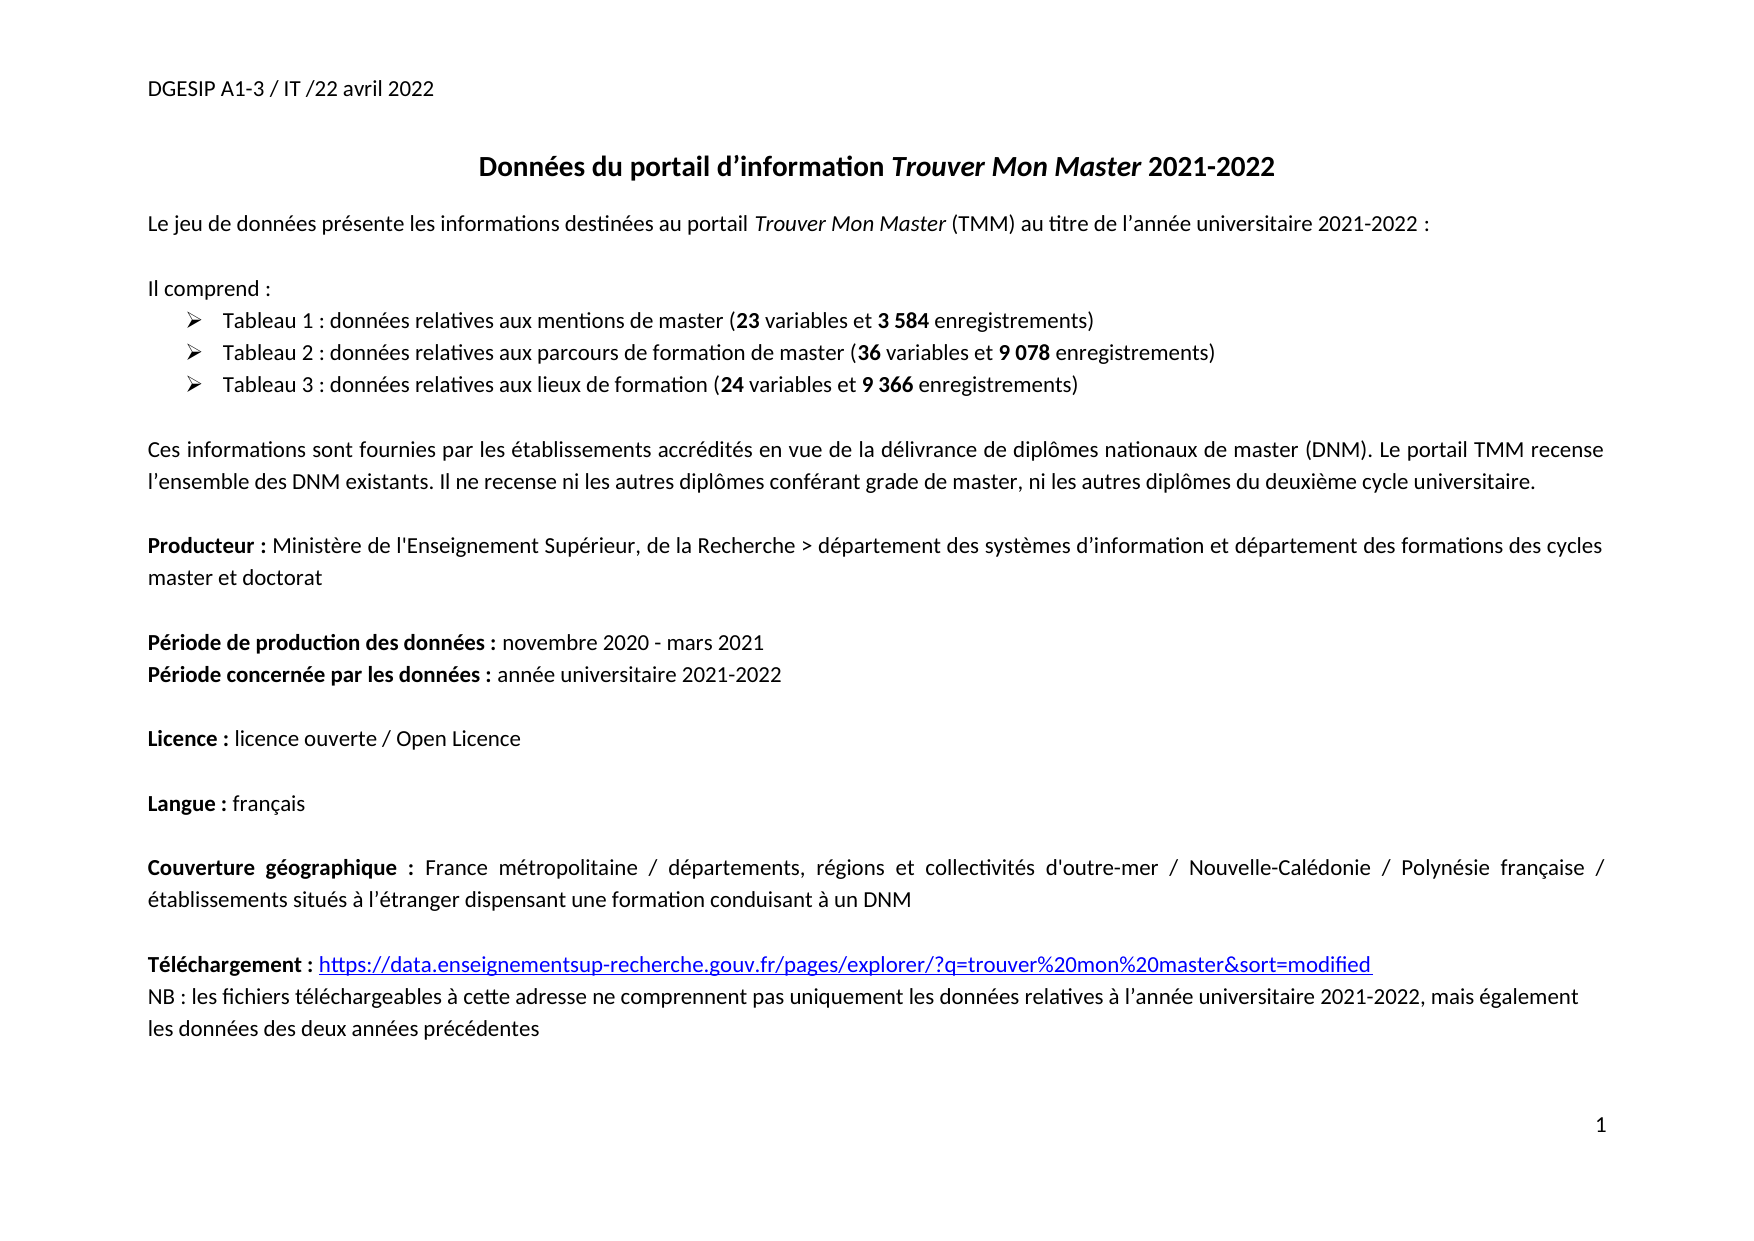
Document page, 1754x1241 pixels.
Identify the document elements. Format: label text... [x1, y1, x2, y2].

text Licence : licence ouverte / Open Licence [148, 724, 1606, 752]
list Tableau 1 : données relatives aux mentions de master (23 variables et 3 584 enregistrements) [185, 306, 1606, 334]
text Il comprend : [148, 274, 1606, 302]
text Période de production des données : novembre 2020 - mars 2021 [148, 628, 1606, 656]
text Période concernée par les données : année universitaire 2021-2022 [148, 660, 1606, 688]
list Tableau 2 : données relatives aux parcours de formation de master (36 variables et 9 078 enregistrements) [185, 338, 1606, 366]
text Producteur : Ministère de l'Enseignement Supérieur, de la Recherche > département des systèmes d’information et département des formations des cycles master et doctorat [148, 531, 1606, 592]
text NB : les fichiers téléchargeables à cette adresse ne comprennent pas uniquement les données relatives à l’année universitaire 2021-2022, mais également les données des deux années précédentes [148, 982, 1606, 1042]
text Téléchargement : https://data.enseignementsup-recherche.gouv.fr/pages/explorer/?q=trouver%20mon%20master&sort=modified [148, 950, 1606, 978]
list Tableau 3 : données relatives aux lieux de formation (24 variables et 9 366 enregistrements) [185, 370, 1606, 398]
text Couverture géographique : France métropolitaine / départements, régions et collectivités d'outre-mer / Nouvelle-Calédonie / Polynésie française / établissements situés à l’étranger dispensant une formation conduisant à un DNM [148, 853, 1606, 913]
text Ces informations sont fournies par les établissements accrédités en vue de la délivrance de diplômes nationaux de master (DNM). Le portail TMM recense l’ensemble des DNM existants. Il ne recense ni les autres diplômes conférant grade de master, ni les autres diplômes du deuxième cycle universitaire. [148, 435, 1606, 495]
text Langue : français [148, 789, 1606, 817]
text Données du portail d’information Trouver Mon Master 2021-2022 [148, 148, 1606, 183]
text Le jeu de données présente les informations destinées au portail Trouver Mon Master (TMM) au titre de l’année universitaire 2021-2022 : [148, 209, 1606, 237]
